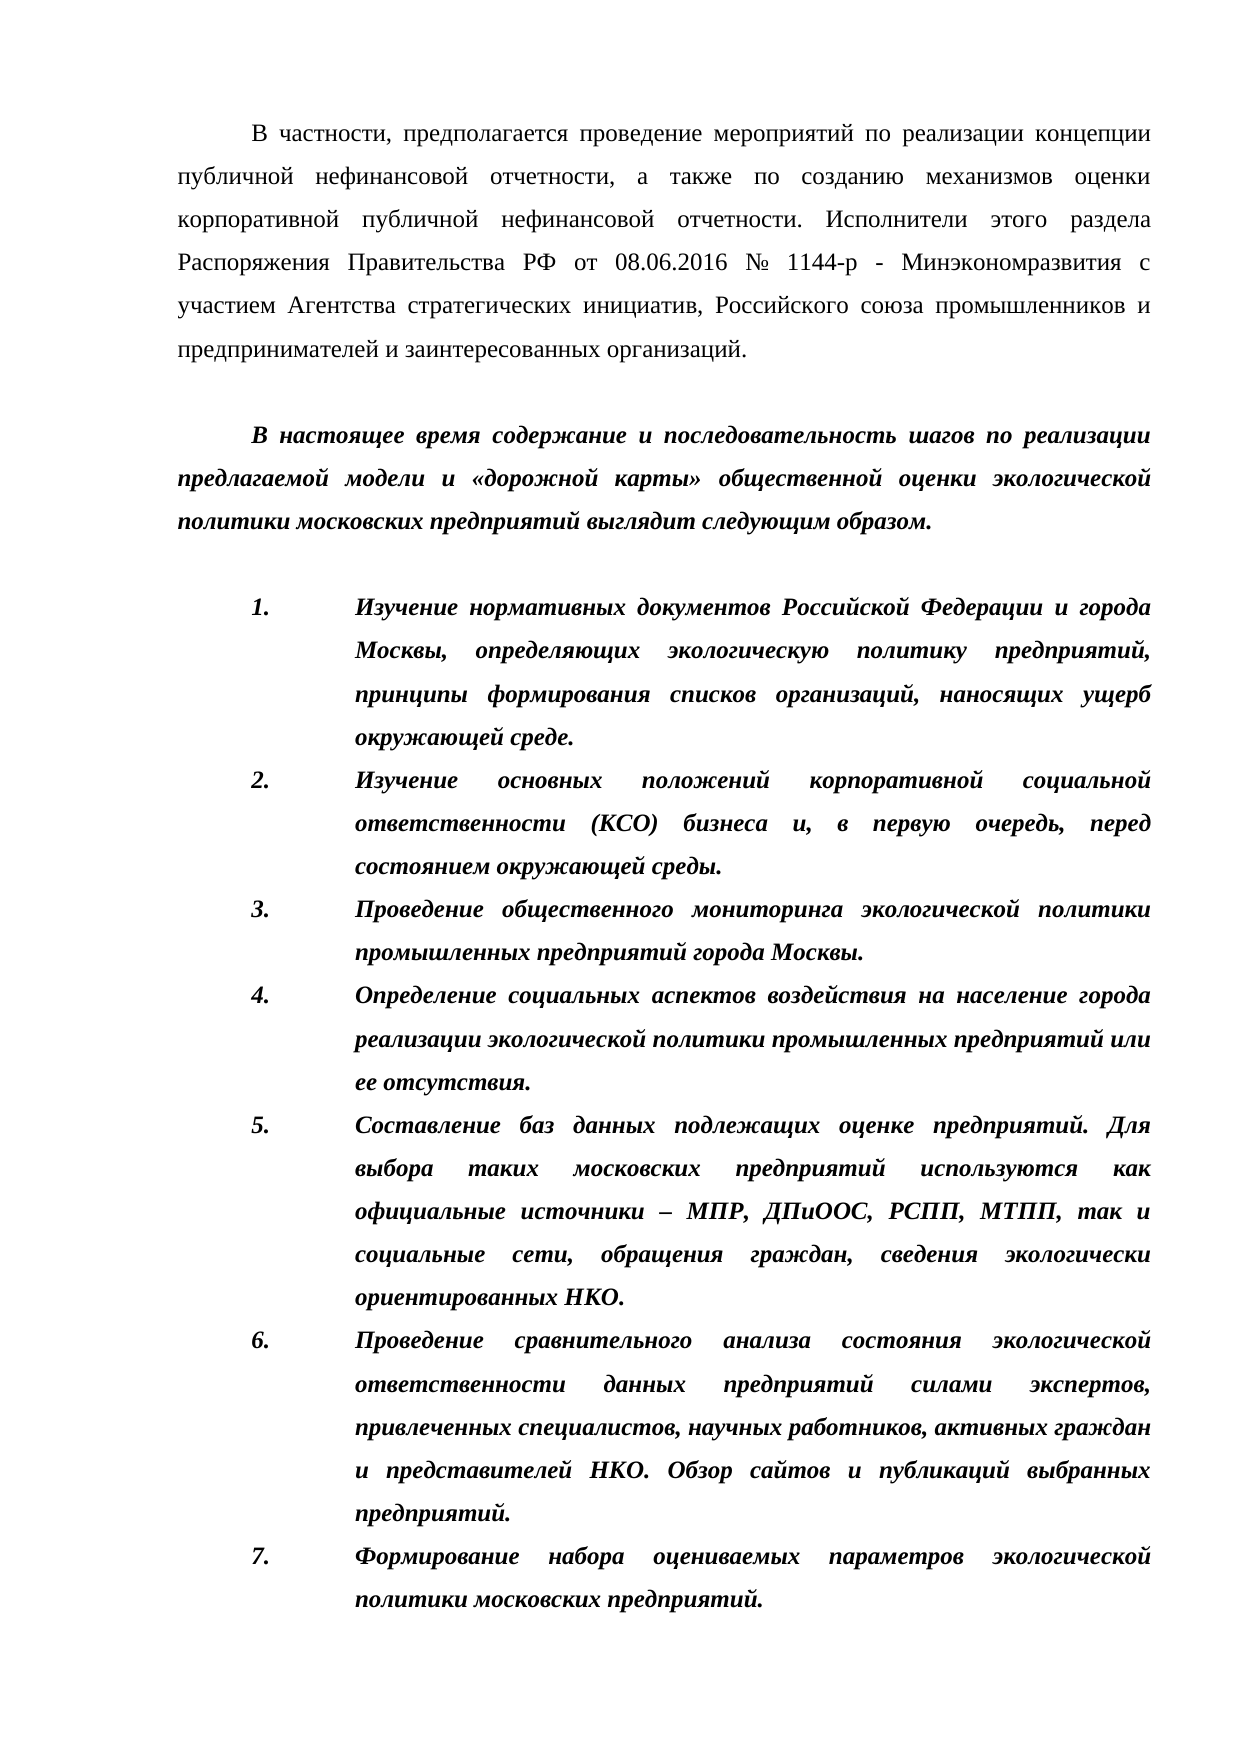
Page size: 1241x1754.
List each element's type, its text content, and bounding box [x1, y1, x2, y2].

list Формирование набора оцениваемых параметров экологической политики московских предприятий. [251, 1541, 1152, 1613]
list Изучение нормативных документов Российской Федерации и города Москвы, определяющих экологическую политику предприятий, принципы формирования списков организаций, наносящих ущерб окружающей среде. [251, 592, 1152, 751]
text В настоящее время содержание и последовательность шагов по реализации предлагаемой модели и «дорожной карты» общественной оценки экологической политики московских предприятий выглядит следующим образом. [177, 420, 1152, 535]
list Изучение основных положений корпоративной социальной ответственности (КСО) бизнеса и, в первую очередь, перед состоянием окружающей среды. [251, 765, 1152, 880]
list Составление баз данных подлежащих оценке предприятий. Для выбора таких московских предприятий используются как официальные источники – МПР, ДПиООС, РСПП, МТПП, так и социальные сети, обращения граждан, сведения экологически ориентированных НКО. [251, 1110, 1152, 1311]
list Проведение сравнительного анализа состояния экологической ответственности данных предприятий силами экспертов, привлеченных специалистов, научных работников, активных граждан и представителей НКО. Обзор сайтов и публикаций выбранных предприятий. [251, 1326, 1152, 1527]
list Определение социальных аспектов воздействия на население города реализации экологической политики промышленных предприятий или ее отсутствия. [251, 981, 1152, 1096]
text В частности, предполагается проведение мероприятий по реализации концепции публичной нефинансовой отчетности, а также по созданию механизмов оценки корпоративной публичной нефинансовой отчетности. Исполнители этого раздела Распоряжения Правительства РФ от 08.06.2016 № 1144-р - Минэкономразвития с участием Агентства стратегических инициатив, Российского союза промышленников и предпринимателей и заинтересованных организаций. [177, 118, 1152, 362]
list Проведение общественного мониторинга экологической политики промышленных предприятий города Москвы. [251, 894, 1152, 966]
